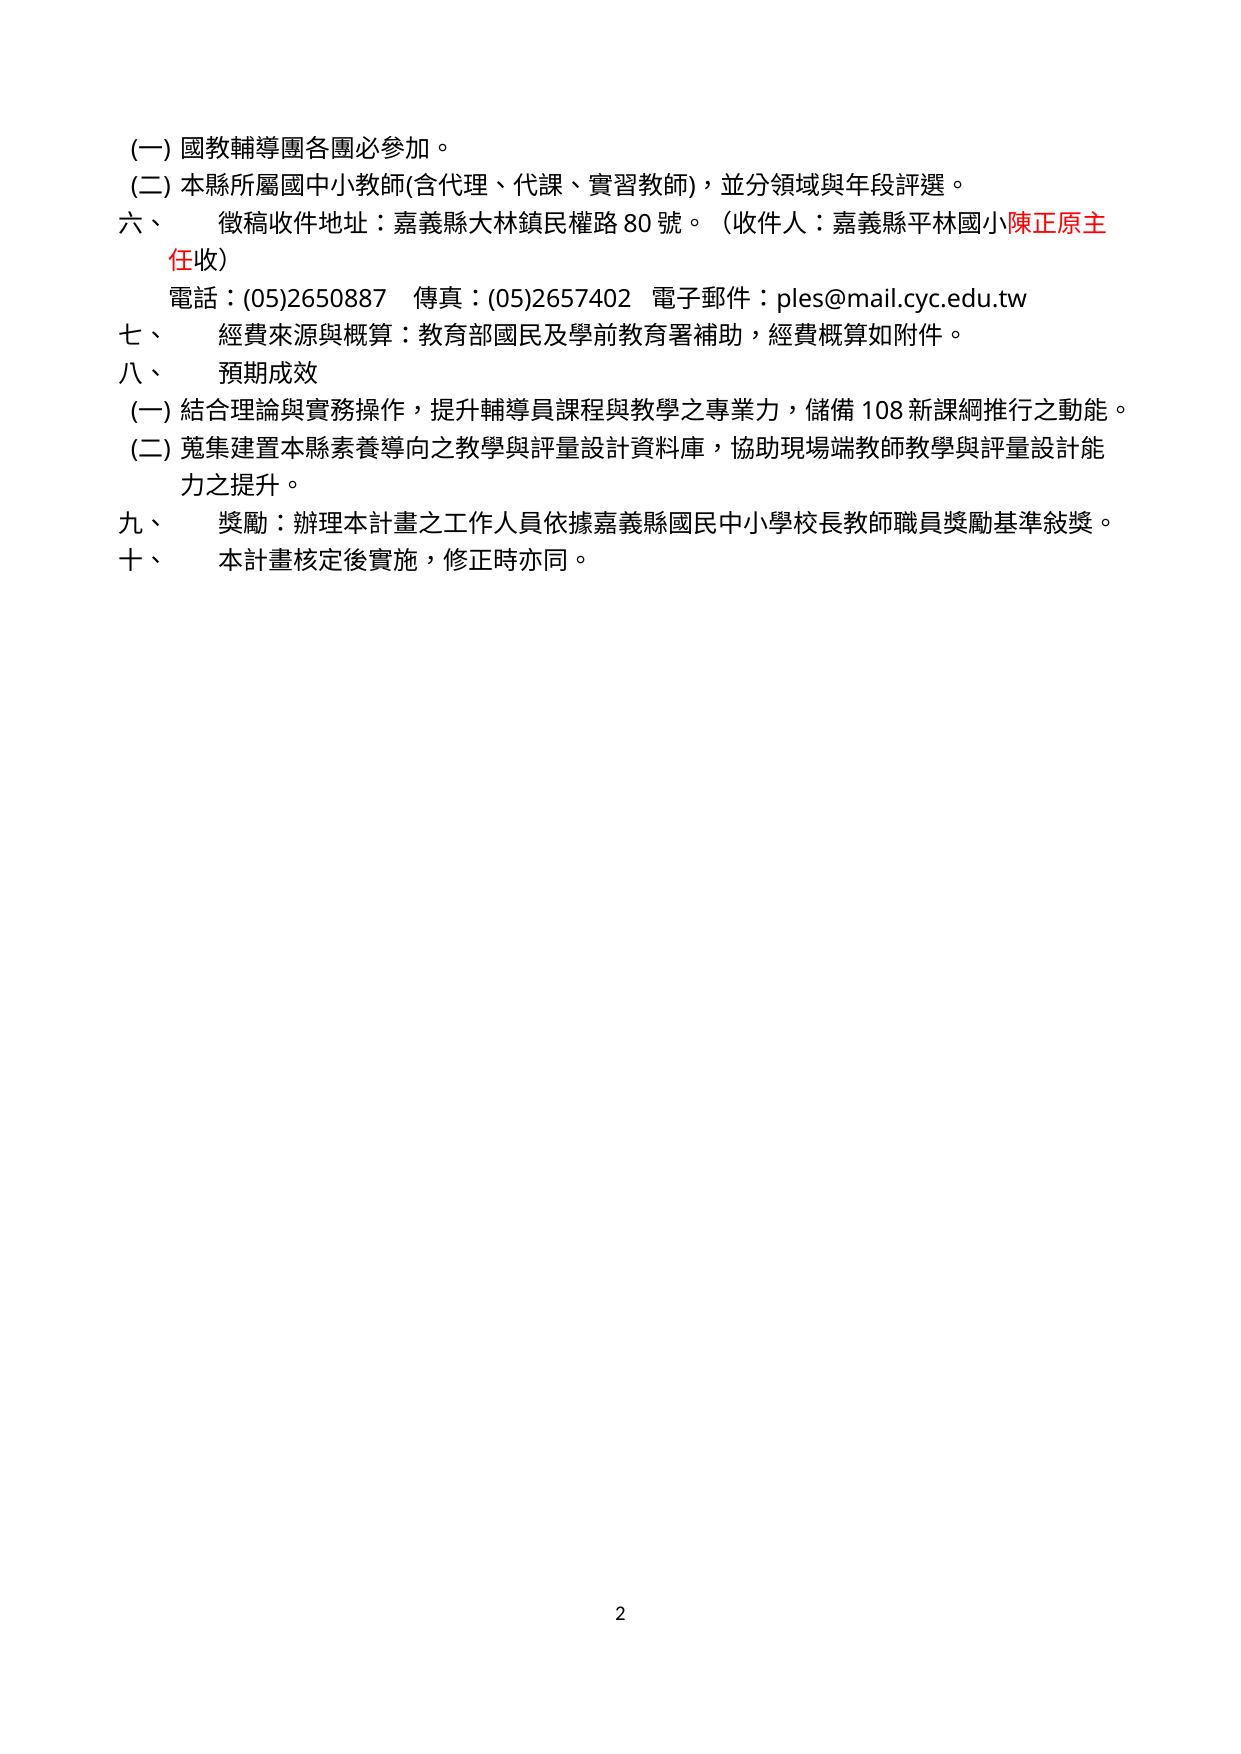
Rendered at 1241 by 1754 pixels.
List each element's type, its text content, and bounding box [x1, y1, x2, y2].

list 預期成效 [118, 353, 1122, 390]
list 經費來源與概算：教育部國民及學前教育署補助，經費概算如附件。 [118, 315, 1122, 353]
list 本縣所屬國中小教師(含代理、代課、實習教師)，並分領域與年段評選。 [131, 165, 1122, 203]
list 徵稿收件地址：嘉義縣大林鎮民權路80號。（收件人：嘉義縣平林國小陳正原主任收） [118, 203, 1122, 278]
list 國教輔導團各團必參加。 [131, 128, 1122, 165]
list 電話：(05)2650887 傳真：(05)2657402 電子郵件：ples@mail.cyc.edu.tw [168, 278, 1122, 315]
list 蒐集建置本縣素養導向之教學與評量設計資料庫，協助現場端教師教學與評量設計能力之提升。 [131, 428, 1122, 503]
list 本計畫核定後實施，修正時亦同。 [118, 540, 1122, 578]
list 獎勵：辦理本計畫之工作人員依據嘉義縣國民中小學校長教師職員獎勵基準敍獎。 [118, 503, 1122, 540]
list 結合理論與實務操作，提升輔導員課程與教學之專業力，儲備108新課綱推行之動能。 [131, 390, 1122, 428]
